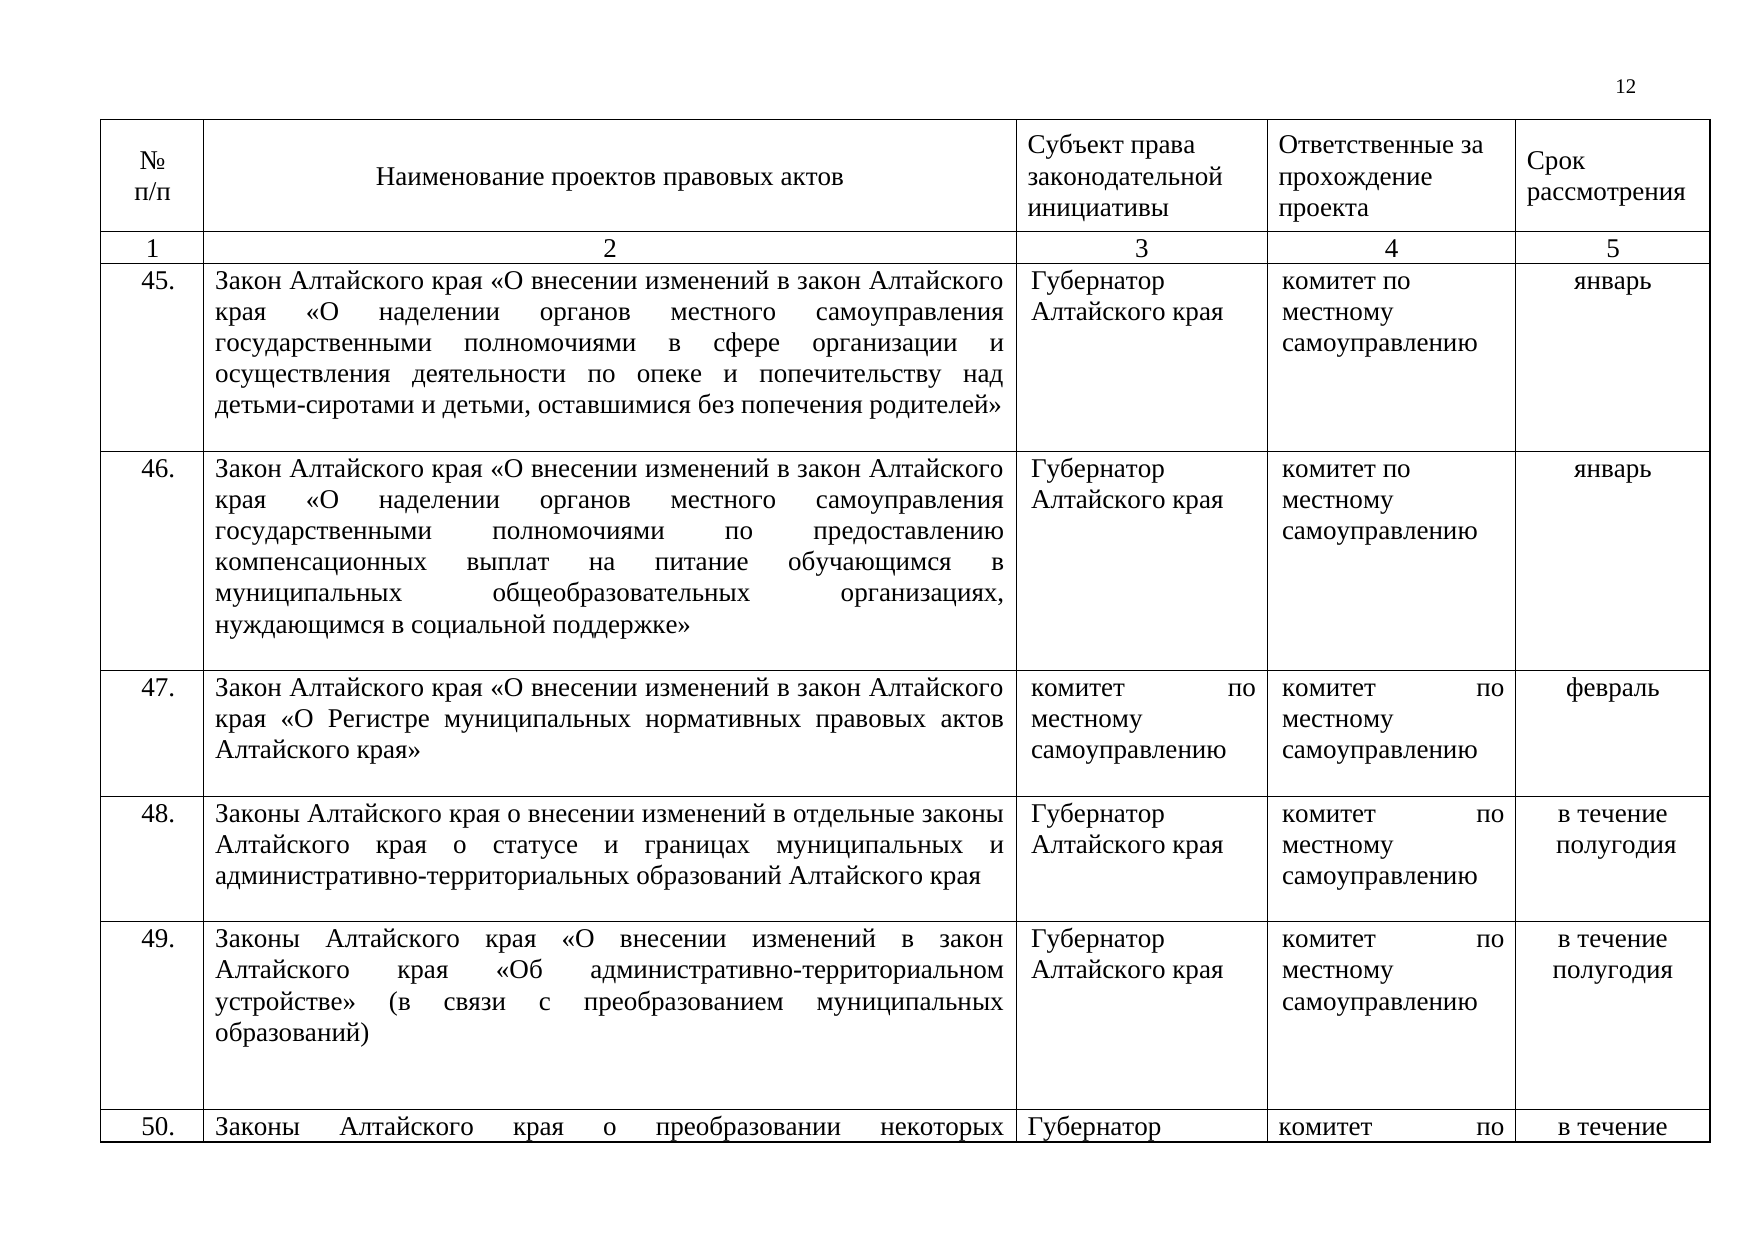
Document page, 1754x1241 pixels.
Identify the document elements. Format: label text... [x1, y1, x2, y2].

table_cell комитет по местному самоуправлению [1268, 922, 1515, 1109]
table_cell январь [1516, 264, 1709, 451]
table_cell 5 [1516, 232, 1709, 263]
table_cell 1 [101, 232, 203, 263]
table_cell в течение полугодия [1516, 922, 1709, 1109]
table_cell [101, 452, 203, 670]
table_cell 3 [1017, 232, 1267, 263]
table_header Срок рассмотрения [1516, 120, 1709, 231]
table_cell комитет по местному самоуправлению [1268, 452, 1515, 670]
table_cell Закон Алтайского края «О внесении изменений в закон Алтайского края «О наделении органов местного самоуправления государственными полномочиями по предоставлению компенсационных выплат на питание обучающимся в муниципальных общеобразовательных организациях, нуждающимся в социальной поддержке» [204, 452, 1016, 670]
table_cell Губернатор Алтайского края [1017, 922, 1267, 1109]
table_cell комитет по местному самоуправлению [1268, 671, 1515, 796]
table_cell Губернатор Алтайского края [1017, 264, 1267, 451]
table_header Субъект права законодательной инициативы [1017, 120, 1267, 231]
table_header Наименование проектов правовых актов [204, 120, 1016, 231]
table_cell [101, 922, 203, 1109]
table_header Ответственные за прохождение проекта [1268, 120, 1515, 231]
table_cell комитет по местному самоуправлению [1017, 671, 1267, 796]
table_cell комитет по местному самоуправлению [1268, 797, 1515, 921]
table_cell в течение полугодия [1516, 1110, 1709, 1141]
table_cell январь [1516, 452, 1709, 670]
table_cell [101, 797, 203, 921]
table_header № п/п [101, 120, 203, 231]
table_cell Законы Алтайского края «О внесении изменений в закон Алтайского края «Об административно-территориальном устройстве» (в связи с преобразованием муниципальных образований) [204, 922, 1016, 1109]
table_cell [101, 671, 203, 796]
table_cell Губернатор Алтайского края [1017, 797, 1267, 921]
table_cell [204, 1110, 1016, 1141]
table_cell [1268, 1110, 1515, 1141]
table_cell Губернатор Алтайского края [1017, 452, 1267, 670]
table_cell Закон Алтайского края «О внесении изменений в закон Алтайского края «О наделении органов местного самоуправления государственными полномочиями в сфере организации и осуществления деятельности по опеке и попечительству над детьми-сиротами и детьми, оставшимися без попечения родителей» [204, 264, 1016, 451]
table_cell [101, 264, 203, 451]
table_cell 4 [1268, 232, 1515, 263]
table_cell комитет по местному самоуправлению [1268, 264, 1515, 451]
table_cell 2 [204, 232, 1016, 263]
table_cell Закон Алтайского края «О внесении изменений в закон Алтайского края «О Регистре муниципальных нормативных правовых актов Алтайского края» [204, 671, 1016, 796]
table_cell февраль [1516, 671, 1709, 796]
table_cell Законы Алтайского края о внесении изменений в отдельные законы Алтайского края о статусе и границах муниципальных и административно-территориальных образований Алтайского края [204, 797, 1016, 921]
table_cell [101, 1110, 203, 1141]
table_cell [1017, 1110, 1267, 1141]
table_cell в течение полугодия [1516, 797, 1709, 921]
